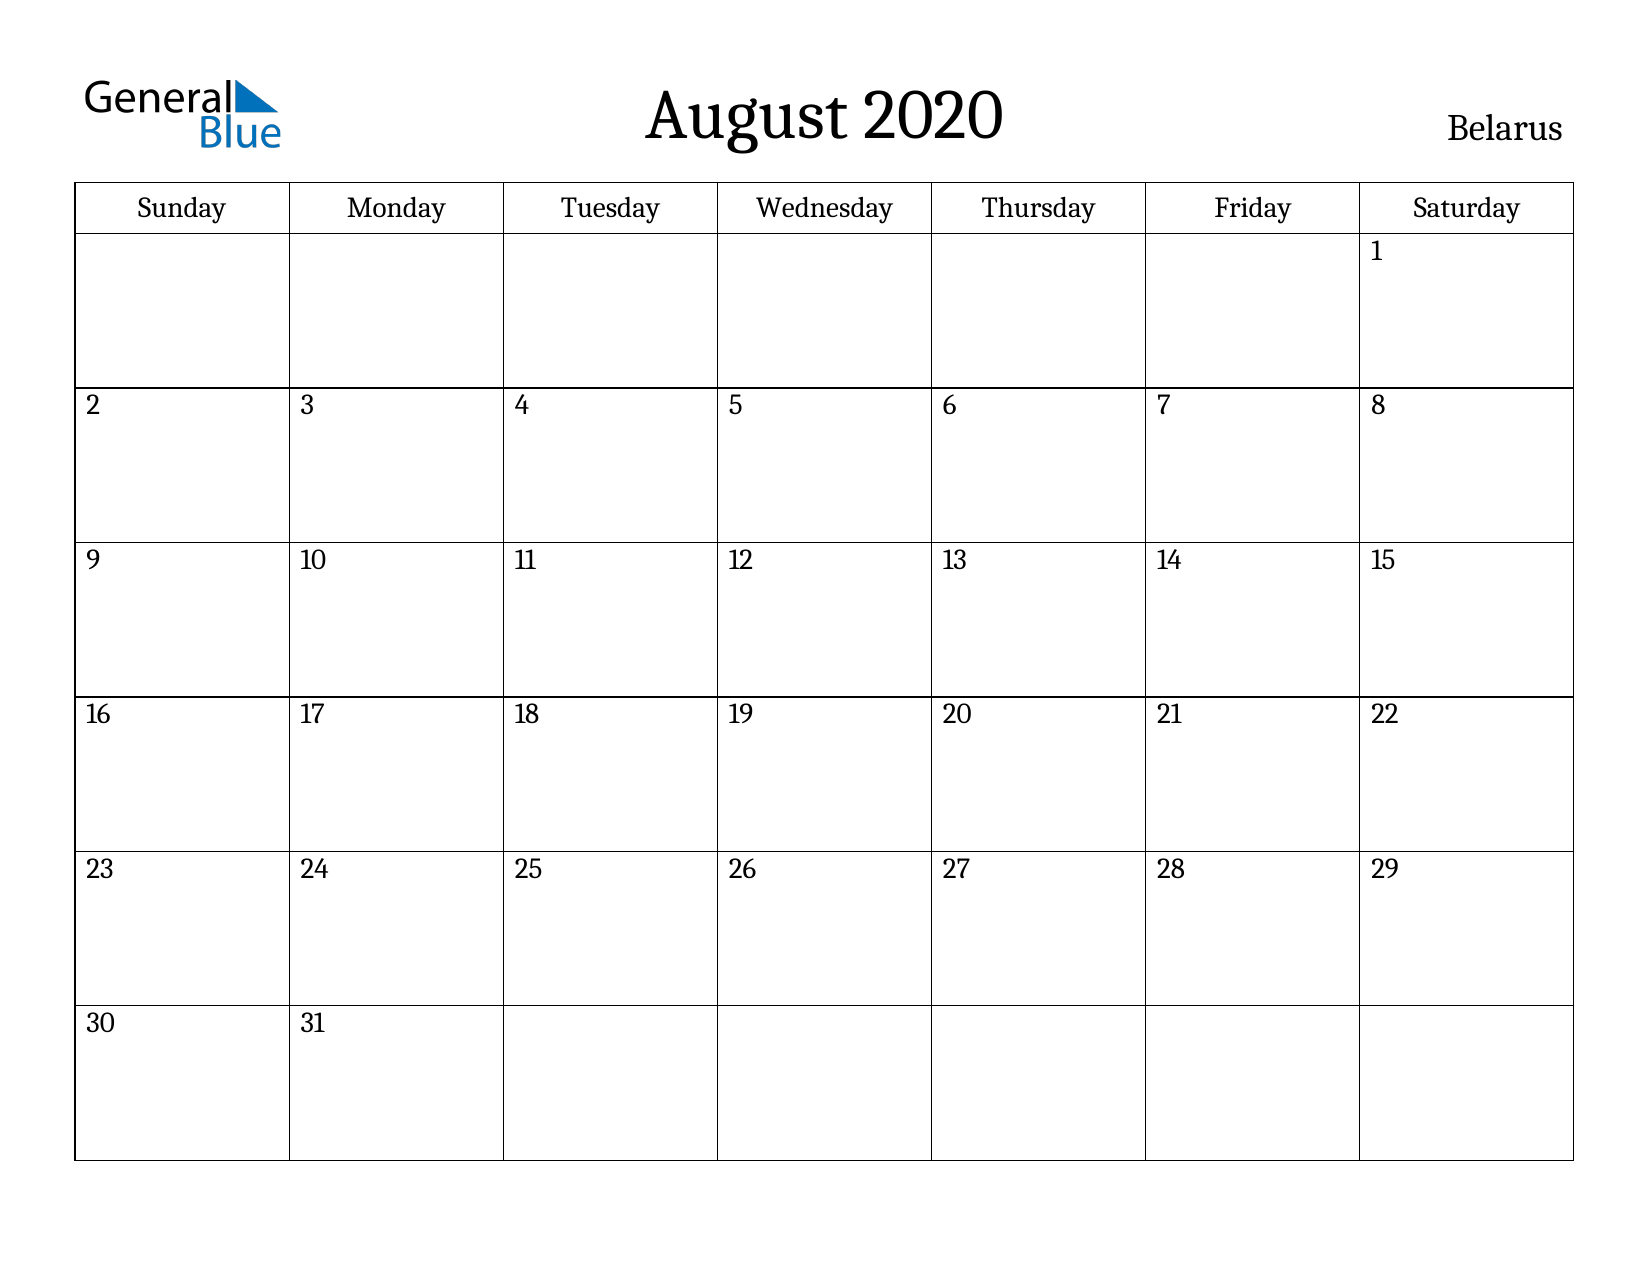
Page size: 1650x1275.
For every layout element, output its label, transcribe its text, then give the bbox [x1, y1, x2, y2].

table_cell 16 [76, 698, 289, 738]
table_cell [1360, 429, 1573, 542]
table_cell 21 [1146, 698, 1359, 738]
table_cell [504, 584, 717, 696]
table_cell [1360, 1006, 1573, 1047]
table_cell [718, 275, 931, 387]
table_cell 26 [718, 852, 931, 893]
table_cell [504, 275, 717, 387]
table_cell [1146, 429, 1359, 542]
table_cell Saturday [1360, 183, 1573, 233]
table_cell 28 [1146, 852, 1359, 893]
picture [85, 80, 281, 148]
table_cell 2 [76, 389, 289, 429]
table_cell [76, 429, 289, 542]
table_cell [504, 738, 717, 851]
table_cell [76, 234, 289, 275]
table_cell 29 [1360, 852, 1573, 893]
table_cell 15 [1360, 543, 1573, 584]
table_cell [504, 893, 717, 1005]
table_header Belarus [1146, 75, 1574, 182]
table_cell [504, 429, 717, 542]
table_cell [1146, 584, 1359, 696]
table_cell [1146, 234, 1359, 275]
table_cell [932, 429, 1145, 542]
table_cell 14 [1146, 543, 1359, 584]
table_cell 11 [504, 543, 717, 584]
table_cell [1146, 1047, 1359, 1160]
table_cell 5 [718, 389, 931, 429]
table_cell Thursday [932, 183, 1145, 233]
table_cell [1360, 584, 1573, 696]
table_header [75, 75, 503, 182]
table_cell [718, 584, 931, 696]
table_cell 30 [76, 1006, 289, 1047]
table_cell 7 [1146, 389, 1359, 429]
table_cell [1360, 1047, 1573, 1160]
table_cell Monday [290, 183, 503, 233]
table_cell [932, 275, 1145, 387]
table_cell 17 [290, 698, 503, 738]
table_cell [76, 893, 289, 1005]
table_cell 27 [932, 852, 1145, 893]
table_cell [290, 1047, 503, 1160]
table_cell 25 [504, 852, 717, 893]
table_cell 31 [290, 1006, 503, 1047]
table_cell [290, 275, 503, 387]
table_cell [718, 234, 931, 275]
table_cell [932, 1006, 1145, 1047]
table_cell [1146, 1006, 1359, 1047]
table_cell 19 [718, 698, 931, 738]
table_cell [76, 738, 289, 851]
table_cell [718, 1006, 931, 1047]
table_cell [76, 1047, 289, 1160]
table_cell [76, 584, 289, 696]
table_cell [290, 738, 503, 851]
table_cell [718, 893, 931, 1005]
table_cell [1360, 275, 1573, 387]
table_cell 6 [932, 389, 1145, 429]
table_cell Sunday [76, 183, 289, 233]
table_cell 4 [504, 389, 717, 429]
table_cell Tuesday [504, 183, 717, 233]
table_cell 10 [290, 543, 503, 584]
table_cell [504, 234, 717, 275]
table_cell 1 [1360, 234, 1573, 275]
table_cell 8 [1360, 389, 1573, 429]
table_cell 22 [1360, 698, 1573, 738]
table_cell [718, 738, 931, 851]
table_cell [1146, 738, 1359, 851]
table_cell [290, 893, 503, 1005]
table_cell [1146, 275, 1359, 387]
table_cell [504, 1006, 717, 1047]
table_cell 23 [76, 852, 289, 893]
table_cell [290, 584, 503, 696]
table_cell Friday [1146, 183, 1359, 233]
table_cell 3 [290, 389, 503, 429]
table_cell 9 [76, 543, 289, 584]
table_cell [290, 429, 503, 542]
table_cell [718, 429, 931, 542]
table_cell [504, 1047, 717, 1160]
table_cell [1360, 738, 1573, 851]
table_cell [290, 234, 503, 275]
table_cell [718, 1047, 931, 1160]
table_cell [932, 234, 1145, 275]
table_cell [932, 1047, 1145, 1160]
table_cell 13 [932, 543, 1145, 584]
table_cell [1360, 893, 1573, 1005]
table_cell [932, 738, 1145, 851]
table_cell [932, 584, 1145, 696]
table_cell [932, 893, 1145, 1005]
table_cell 24 [290, 852, 503, 893]
table_header August 2020 [503, 75, 1146, 182]
table_cell [76, 275, 289, 387]
table_cell Wednesday [718, 183, 931, 233]
table_cell [1146, 893, 1359, 1005]
table_cell 20 [932, 698, 1145, 738]
table_cell 18 [504, 698, 717, 738]
table_cell 12 [718, 543, 931, 584]
